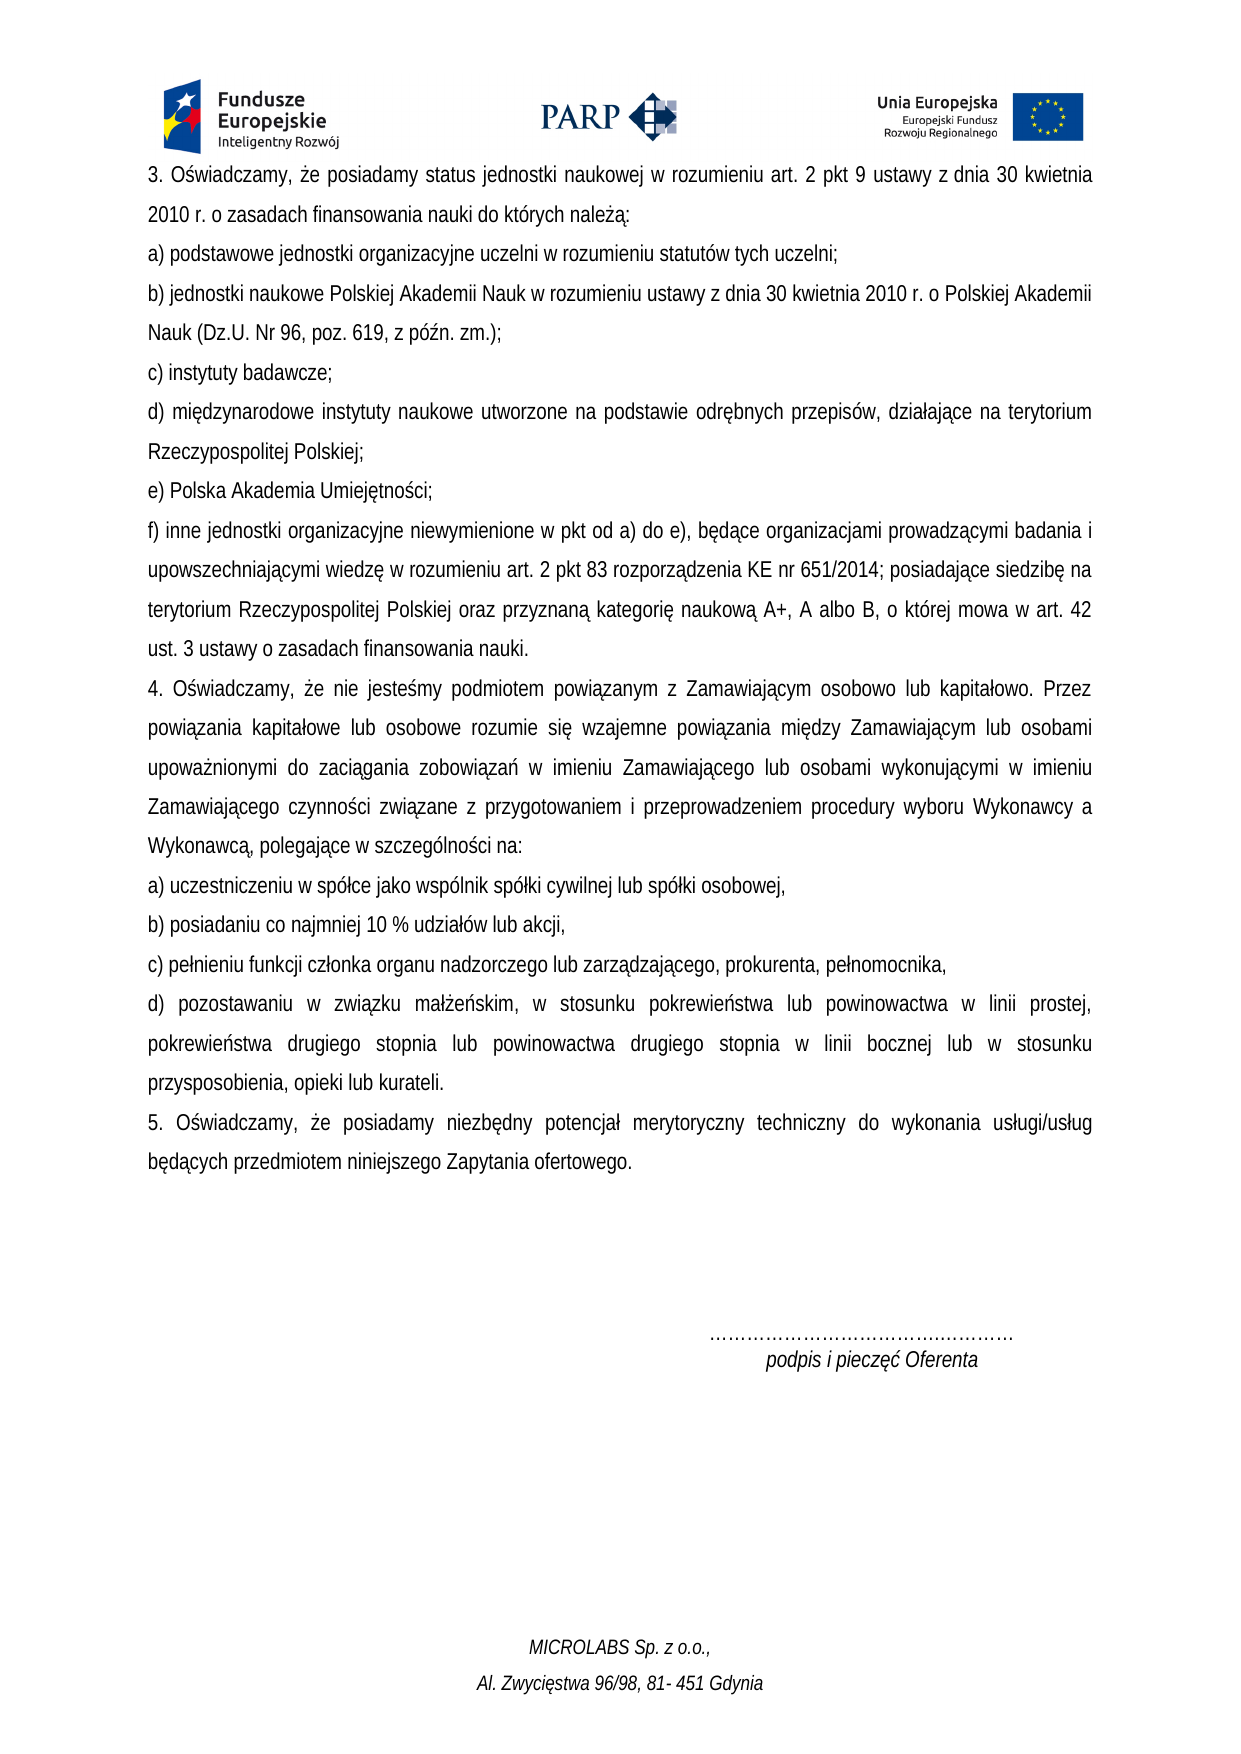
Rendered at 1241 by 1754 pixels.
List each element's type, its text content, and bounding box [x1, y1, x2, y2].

text 4. Oświadczamy, że nie jesteśmy podmiotem powiązanym z Zamawiającym osobowo lub kapitałowo. Przez powiązania kapitałowe lub osobowe rozumie się wzajemne powiązania między Zamawiającym lub osobami upoważnionymi do zaciągania zobowiązań w imieniu Zamawiającego lub osobami wykonującymi w imieniu Zamawiającego czynności związane z przygotowaniem i przeprowadzeniem procedury wyboru Wykonawcy a Wykonawcą, polegające w szczególności na: [148, 674, 1093, 859]
text 3. Oświadczamy, że posiadamy status jednostki naukowej w rozumieniu art. 2 pkt 9 ustawy z dnia 30 kwietnia 2010 r. o zasadach finansowania nauki do których należą: [148, 162, 1093, 227]
text c) pełnieniu funkcji członka organu nadzorczego lub zarządzającego, prokurenta, pełnomocnika, [148, 951, 1093, 977]
picture [147, 73, 1093, 162]
text a) podstawowe jednostki organizacyjne uczelni w rozumieniu statutów tych uczelni; [148, 240, 1093, 267]
text c) instytuty badawcze; [148, 359, 1093, 385]
text ……………………………….………… [709, 1319, 1093, 1346]
text f) inne jednostki organizacyjne niewymienione w pkt od a) do e), będące organizacjami prowadzącymi badania i upowszechniającymi wiedzę w rozumieniu art. 2 pkt 83 rozporządzenia KE nr 651/2014; posiadające siedzibę na terytorium Rzeczypospolitej Polskiej oraz przyznaną kategorię naukową A+, A albo B, o której mowa w art. 42 ust. 3 ustawy o zasadach finansowania nauki. [148, 517, 1093, 661]
text d) międzynarodowe instytuty naukowe utworzone na podstawie odrębnych przepisów, działające na terytorium Rzeczypospolitej Polskiej; [148, 398, 1093, 464]
text a) uczestniczeniu w spółce jako wspólnik spółki cywilnej lub spółki osobowej, [148, 872, 1093, 898]
text podpis i pieczęć Oferenta [709, 1346, 1093, 1372]
text b) jednostki naukowe Polskiej Akademii Nauk w rozumieniu ustawy z dnia 30 kwietnia 2010 r. o Polskiej Akademii Nauk (Dz.U. Nr 96, poz. 619, z późn. zm.); [148, 280, 1093, 346]
text 5. Oświadczamy, że posiadamy niezbędny potencjał merytoryczny techniczny do wykonania usługi/usług będących przedmiotem niniejszego Zapytania ofertowego. [148, 1109, 1093, 1174]
text b) posiadaniu co najmniej 10 % udziałów lub akcji, [148, 911, 1093, 938]
text d) pozostawaniu w związku małżeńskim, w stosunku pokrewieństwa lub powinowactwa w linii prostej, pokrewieństwa drugiego stopnia lub powinowactwa drugiego stopnia w linii bocznej lub w stosunku przysposobienia, opieki lub kurateli. [148, 990, 1093, 1096]
text e) Polska Akademia Umiejętności; [148, 477, 1093, 503]
